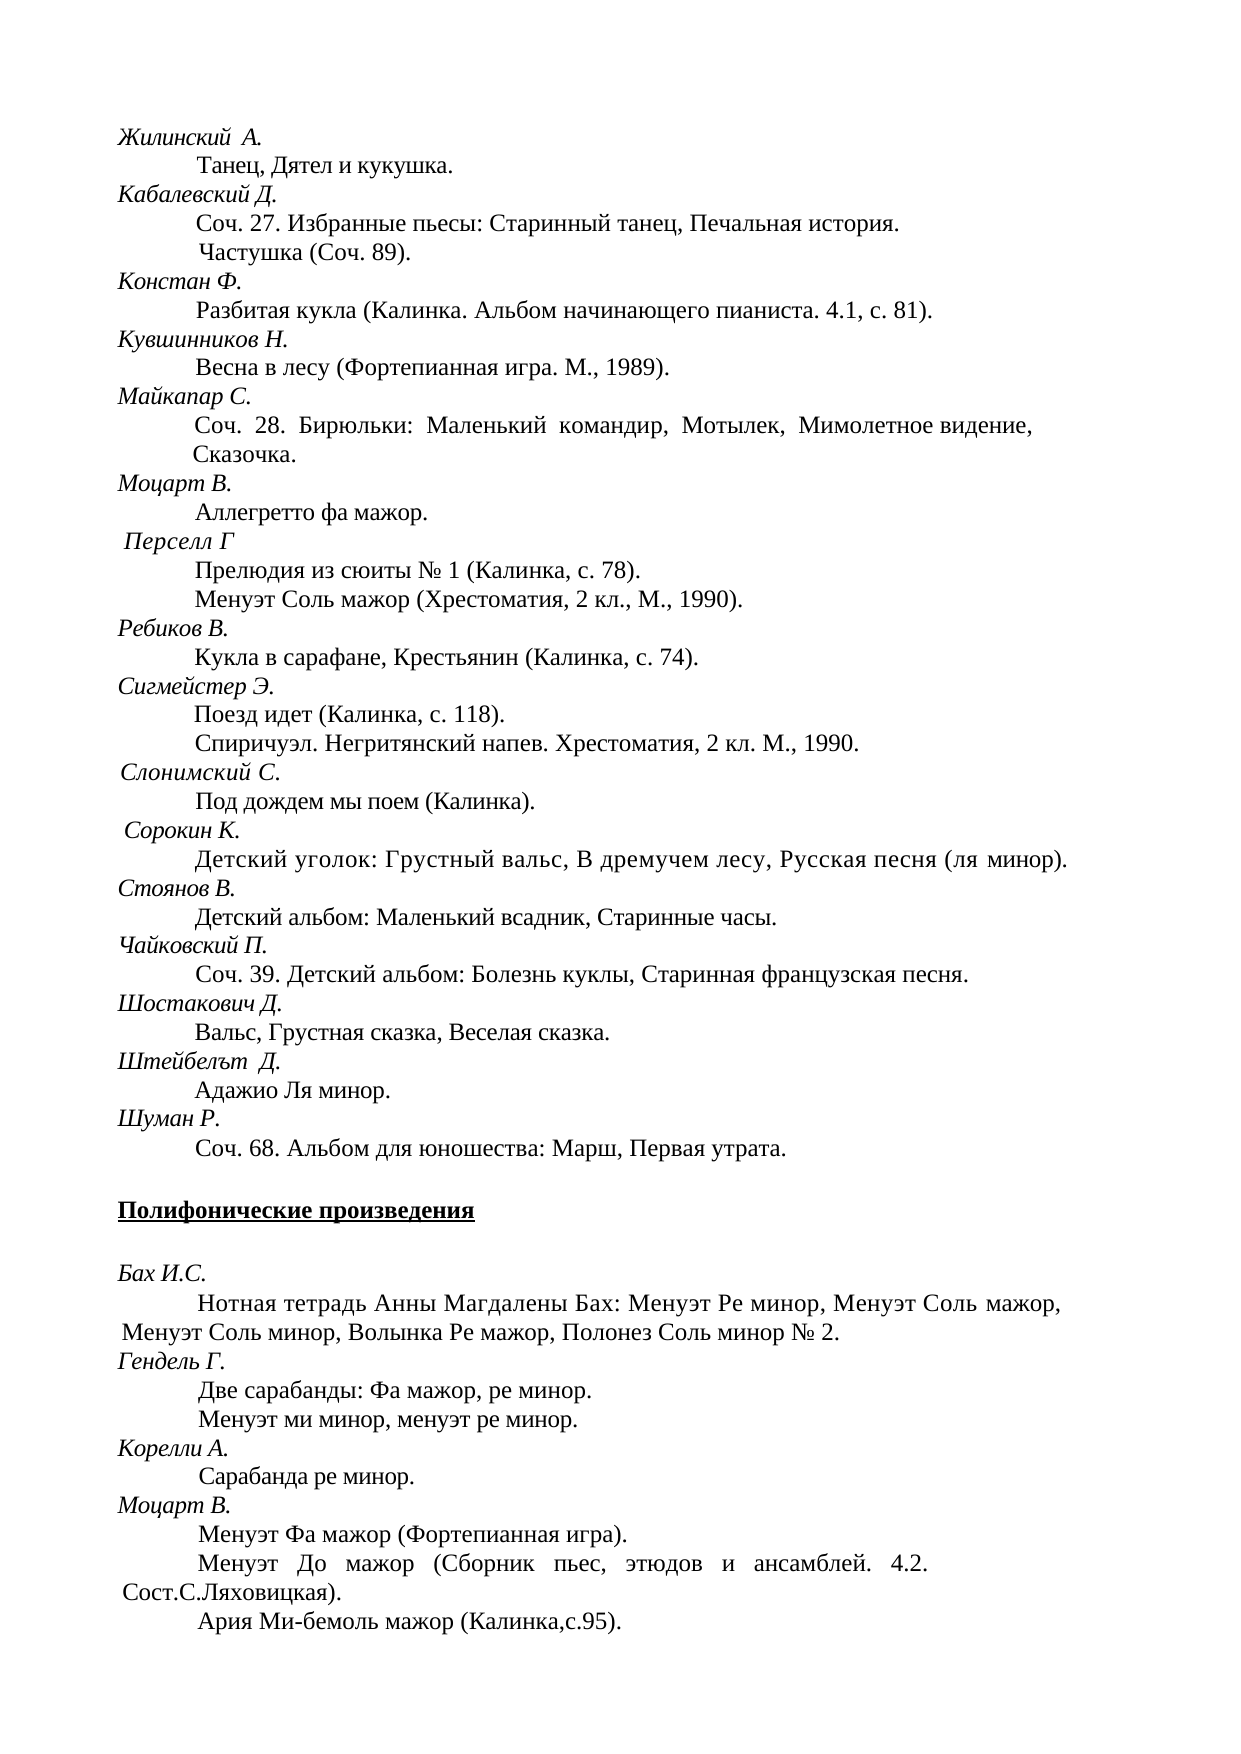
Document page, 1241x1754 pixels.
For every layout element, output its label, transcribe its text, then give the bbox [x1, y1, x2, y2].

text Сорокин К. [117, 815, 702, 844]
text Весна в лесу (Фортепианная игра. М., 1989). [119, 353, 842, 382]
text Нотная тетрадь Анны Магдалены Бах: Менуэт Ре минор, Менуэт Соль мажор, Менуэт Соль минор, Волынка Ре мажор, Полонез Соль минор № 2. [121, 1288, 1121, 1346]
text Шостакович Д. [117, 988, 1121, 1017]
text Корелли А. [117, 1433, 716, 1462]
text Прелюдия из сюиты № 1 (Калинка, с. 78). [194, 556, 1121, 584]
text Перселл Г [117, 527, 609, 556]
text Кукла в сарафане, Крестьянин (Калинка, с. 74). [119, 642, 842, 671]
text Соч. 28. Бирюльки: Маленький командир, Мотылек, Мимолетное видение, Сказочка. [192, 411, 1121, 468]
text Штейбелът Д. [117, 1046, 795, 1075]
text Кувшинников Н. [117, 324, 1074, 353]
text Моцарт В. [117, 468, 1121, 497]
text Гендель Г. [117, 1346, 1121, 1375]
text Менуэт Соль мажор (Хрестоматия, 2 кл., М., 1990). [118, 584, 888, 613]
text Чайковский П. [117, 931, 935, 959]
text Ребиков В. [117, 613, 888, 642]
text Моцарт В. [117, 1491, 581, 1519]
text Кабалевский Д. [117, 180, 609, 208]
text Стоянов В. [117, 873, 1121, 902]
text Детский альбом: Маленький всадник, Старинные часы. [122, 902, 935, 931]
text Поезд идет (Калинка, с. 118). [194, 700, 1121, 729]
text Майкапар С. [117, 382, 842, 411]
text Сарабанда ре минор. [121, 1462, 581, 1491]
text Детский уголок: Грустный вальс, В дремучем лесу, Русская песня (ля минор). [119, 844, 1121, 873]
text Полифонические произведения [117, 1193, 1121, 1225]
text Ария Ми-бемоль мажор (Калинка,с.95). [120, 1606, 806, 1635]
text Менуэт ми минор, менуэт ре минор. [122, 1404, 716, 1433]
text Констан Ф. [117, 266, 1121, 295]
text Спиричуэл. Негритянский напев. Хрестоматия, 2 кл. М., 1990. [194, 729, 1121, 758]
text Соч. 68. Альбом для юношества: Марш, Первая утрата. [195, 1133, 1121, 1162]
text Менуэт Фа мажор (Фортепианная игра). [198, 1519, 1121, 1548]
text Аллегретто фа мажор. [117, 497, 609, 526]
text Разбитая кукла (Калинка. Альбом начинающего пианиста. 4.1, с. 81). [119, 295, 1074, 324]
text Бах И.С. [117, 1256, 1121, 1288]
text Жилинский А. [117, 122, 563, 151]
text Слонимский С. [120, 758, 1121, 786]
text Сигмейстер Э. [117, 671, 842, 700]
text Две сарабанды: Фа мажор, ре минор. [198, 1375, 1121, 1404]
text Шуман Р. [117, 1104, 563, 1133]
text Соч. 39. Детский альбом: Болезнь куклы, Старинная французская песня. [118, 959, 1121, 988]
text Менуэт До мажор (Сборник пьес, этюдов и ансамблей. 4.2. Сост.С.Ляховицкая). [122, 1548, 1121, 1606]
text Соч. 27. Избранные пьесы: Старинный танец, Печальная история. [119, 208, 1121, 237]
text Под дождем мы поем (Калинка). [120, 786, 702, 815]
text Танец, Дятел и кукушка. [120, 151, 609, 180]
text Вальс, Грустная сказка, Веселая сказка. [118, 1017, 795, 1046]
text Частушка (Соч. 89). [117, 237, 1121, 266]
text Адажио Ля минор. [118, 1075, 563, 1104]
